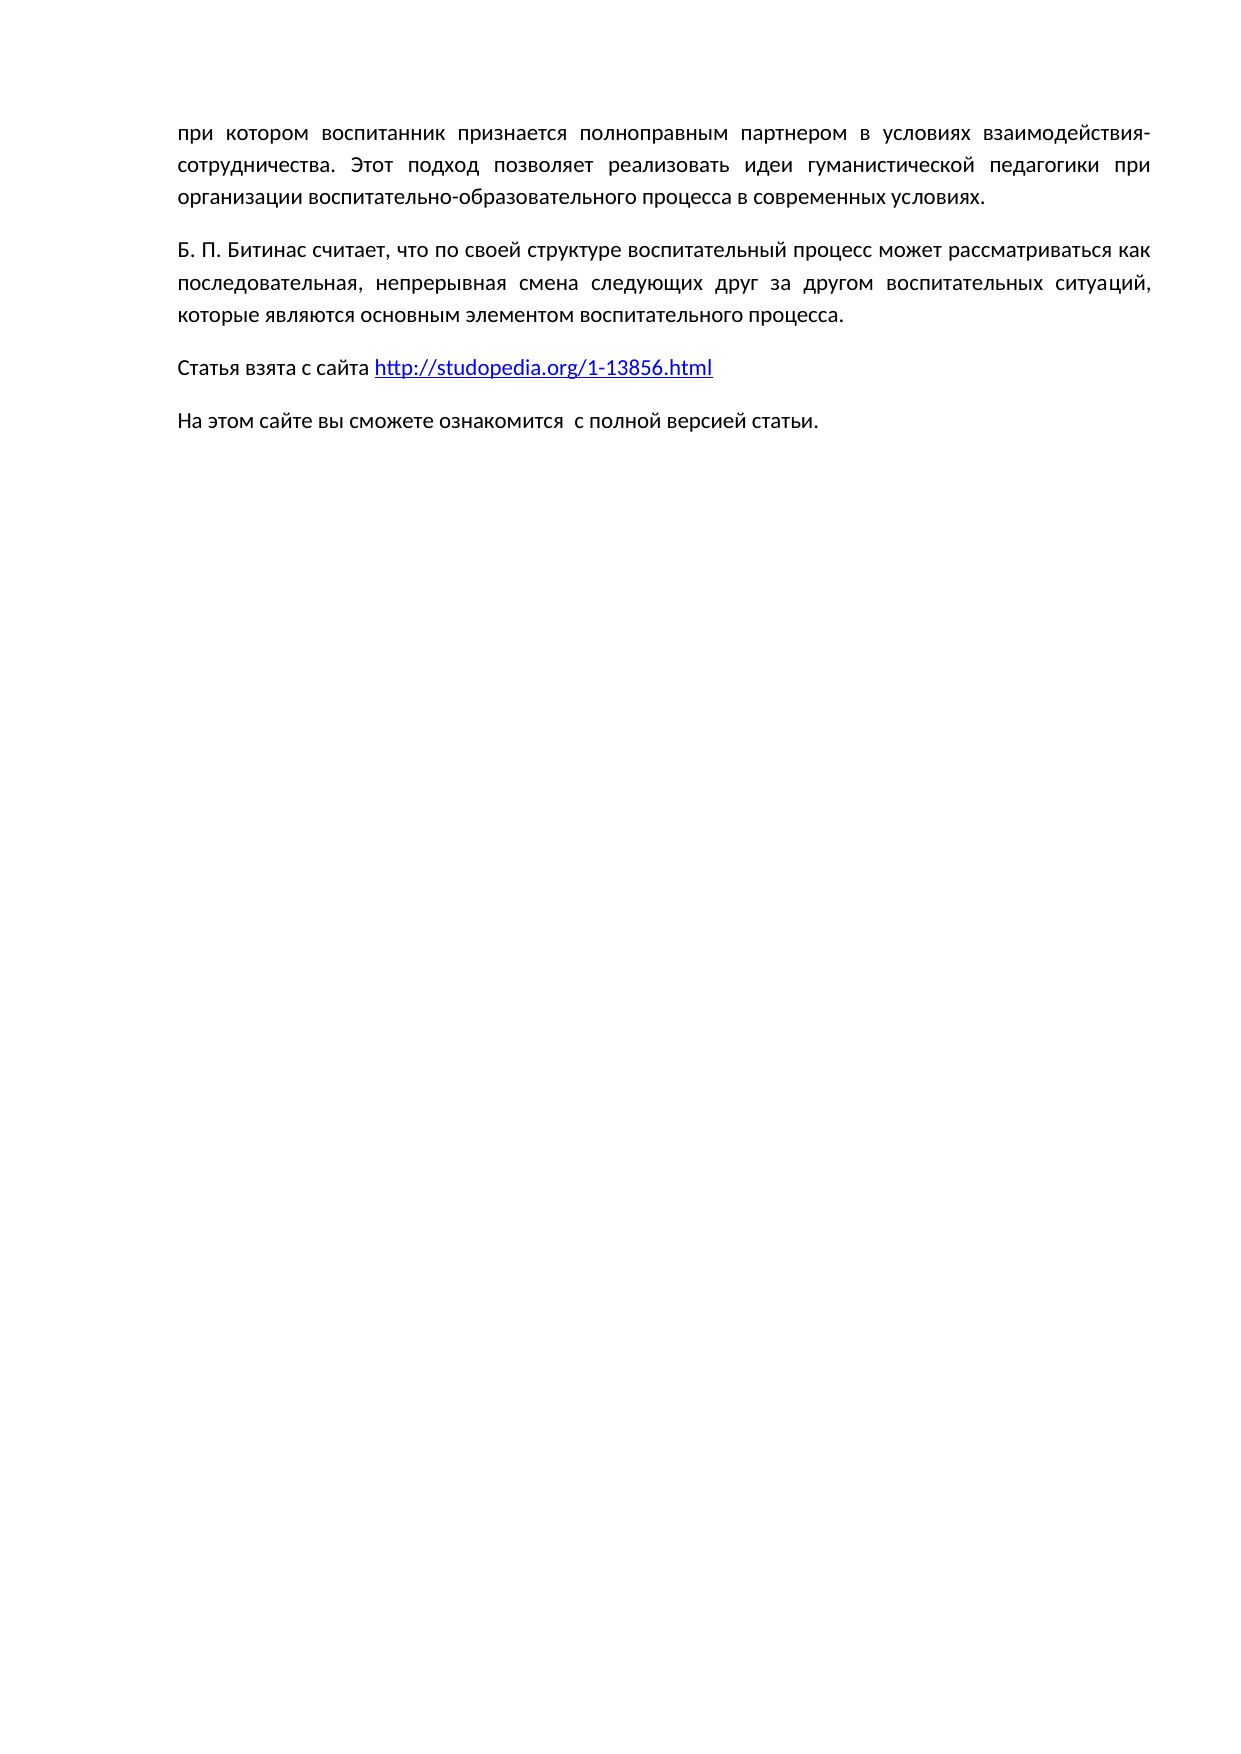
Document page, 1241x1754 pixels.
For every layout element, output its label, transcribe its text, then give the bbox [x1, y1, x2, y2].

text Б. П. Битинас считает, что по своей структуре воспитательный процесс может рассматриваться как последовательная, непрерывная смена следующих друг за другом воспитательных ситуа­ций, которые являются основным элементом воспитательного процесса. [177, 236, 1152, 328]
text при котором воспитанник признается полноправным партнером в условиях взаимодействия-сотрудничества. Этот подход позволяет реализовать идеи гуманистической педагогики при организа­ции воспитательно-образовательного процесса в современных ус­ловиях. [177, 118, 1152, 211]
text На этом сайте вы сможете ознакомится с полной версией статьи. [177, 406, 1152, 434]
text Статья взята с сайта http://studopedia.org/1-13856.html [177, 353, 1152, 381]
